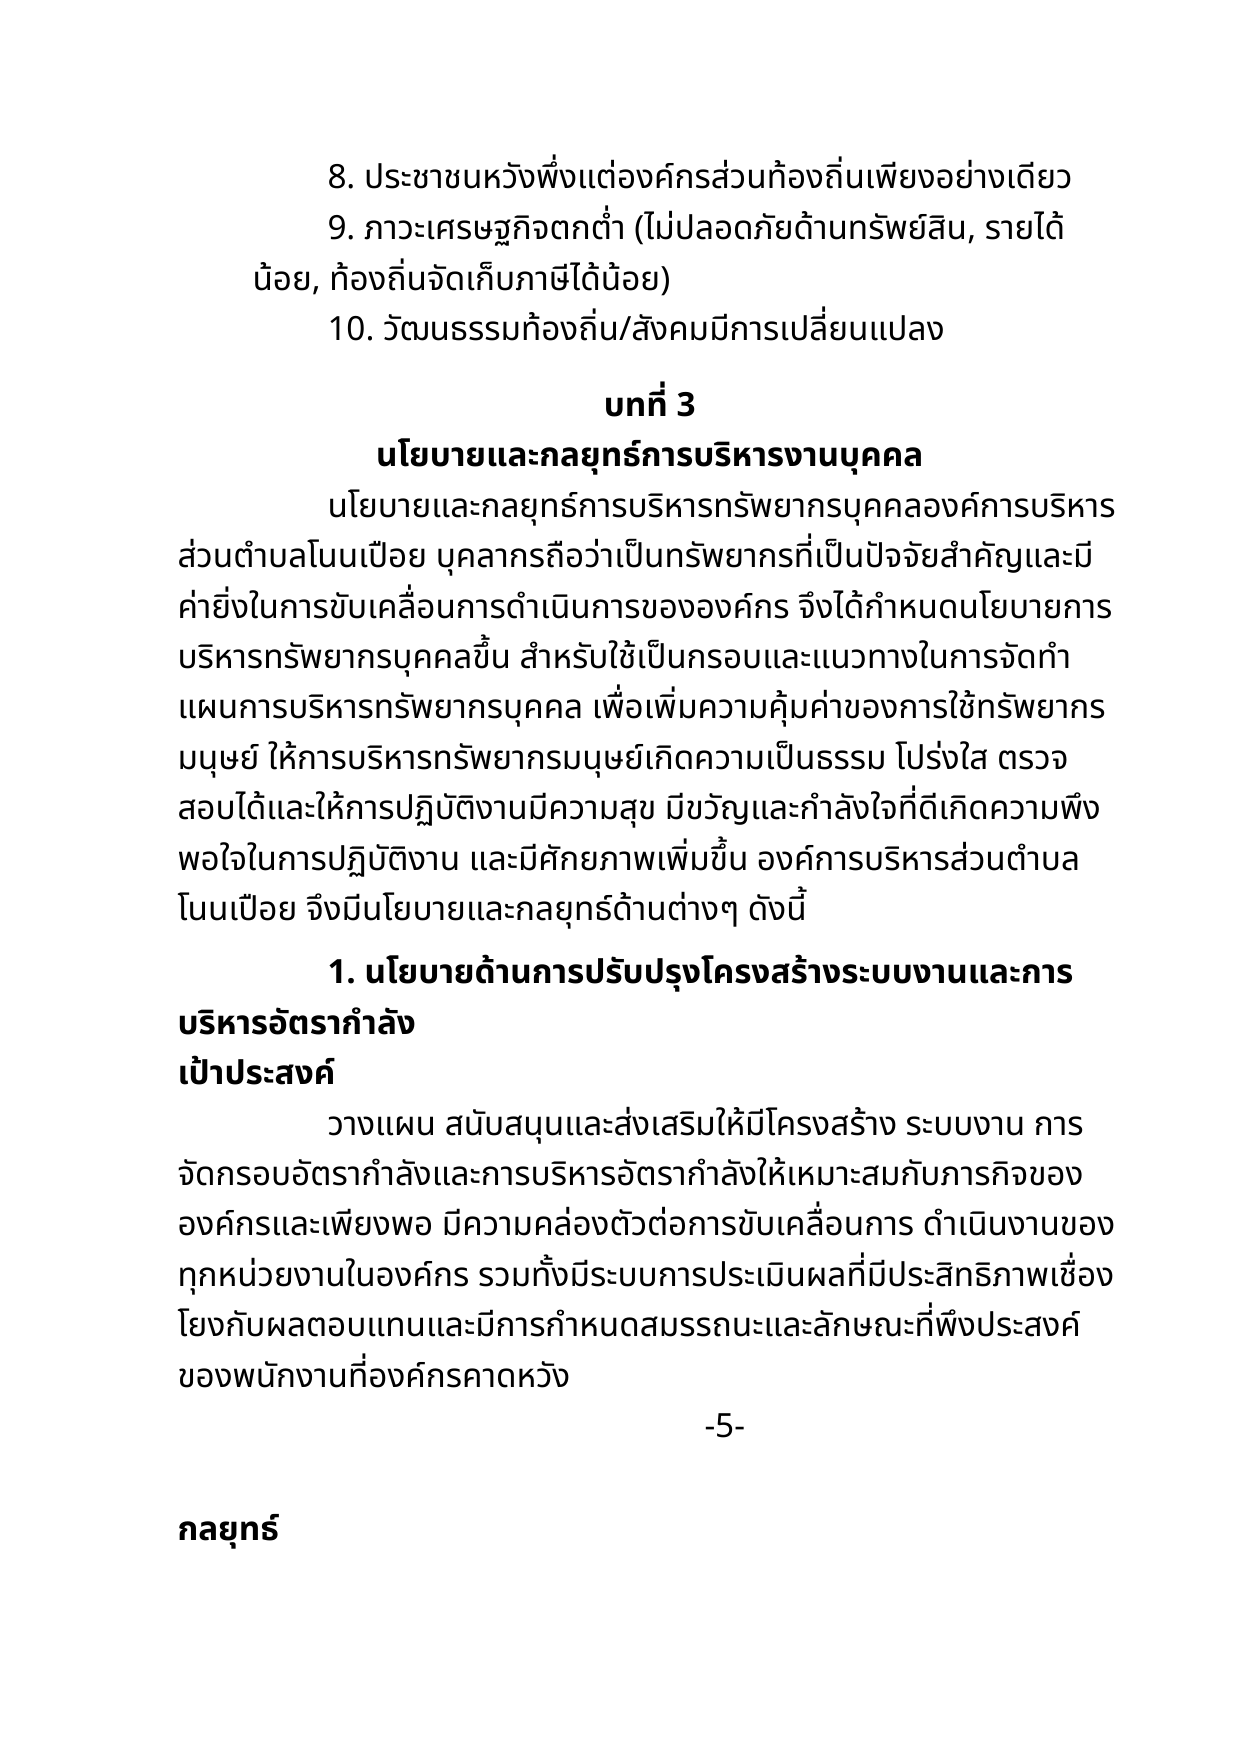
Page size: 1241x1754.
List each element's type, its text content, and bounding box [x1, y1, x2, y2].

text 10. วัฒนธรรมท้องถิ่น/สังคมมีการเปลี่ยนแปลง [252, 305, 1122, 356]
text -5- [177, 1402, 1122, 1447]
text 8. ประชาชนหวังพึ่งแต่องค์กรส่วนท้องถิ่นเพียงอย่างเดียว [252, 153, 1122, 204]
text เป้าประสงค์ [177, 1049, 1122, 1099]
text วางแผน สนับสนุนและส่งเสริมให้มีโครงสร้าง ระบบงาน การจัดกรอบอัตรากำลังและการบริหารอัตรากำลังให้เหมาะสมกับภารกิจขององค์กรและเพียงพอ มีความคล่องตัวต่อการขับเคลื่อนการ ดำเนินงานของทุกหน่วยงานในองค์กร รวมทั้งมีระบบการประเมินผลที่มีประสิทธิภาพเชื่องโยงกับผลตอบแทนและมีการกำหนดสมรรถนะและลักษณะที่พึงประสงค์ของพนักงานที่องค์กรคาดหวัง [177, 1099, 1122, 1402]
text นโยบายและกลยุทธ์การบริหารทรัพยากรบุคคลองค์การบริหารส่วนตำบลโนนเปือย บุคลากรถือว่าเป็นทรัพยากรที่เป็นปัจจัยสำคัญและมีค่ายิ่งในการขับเคลื่อนการดำเนินการขององค์กร จึงได้กำหนดนโยบายการบริหารทรัพยากรบุคคลขึ้น สำหรับใช้เป็นกรอบและแนวทางในการจัดทำแผนการบริหารทรัพยากรบุคคล เพื่อเพิ่มความคุ้มค่าของการใช้ทรัพยากรมนุษย์ ให้การบริหารทรัพยากรมนุษย์เกิดความเป็นธรรม โปร่งใส ตรวจสอบได้และให้การปฏิบัติงานมีความสุข มีขวัญและกำลังใจที่ดีเกิดความพึงพอใจในการปฏิบัติงาน และมีศักยภาพเพิ่มขึ้น องค์การบริหารส่วนตำบลโนนเปือย จึงมีนโยบายและกลยุทธ์ด้านต่างๆ ดังนี้ [177, 482, 1122, 936]
text กลยุทธ์ [177, 1505, 1122, 1556]
text 9. ภาวะเศรษฐกิจตกต่ำ (ไม่ปลอดภัยด้านทรัพย์สิน, รายได้น้อย, ท้องถิ่นจัดเก็บภาษีได้น้อย) [252, 204, 1122, 305]
text 1. นโยบายด้านการปรับปรุงโครงสร้างระบบงานและการบริหารอัตรากำลัง [177, 948, 1122, 1049]
text บทที่ 3 [177, 381, 1122, 431]
text นโยบายและกลยุทธ์การบริหารงานบุคคล [177, 431, 1122, 482]
